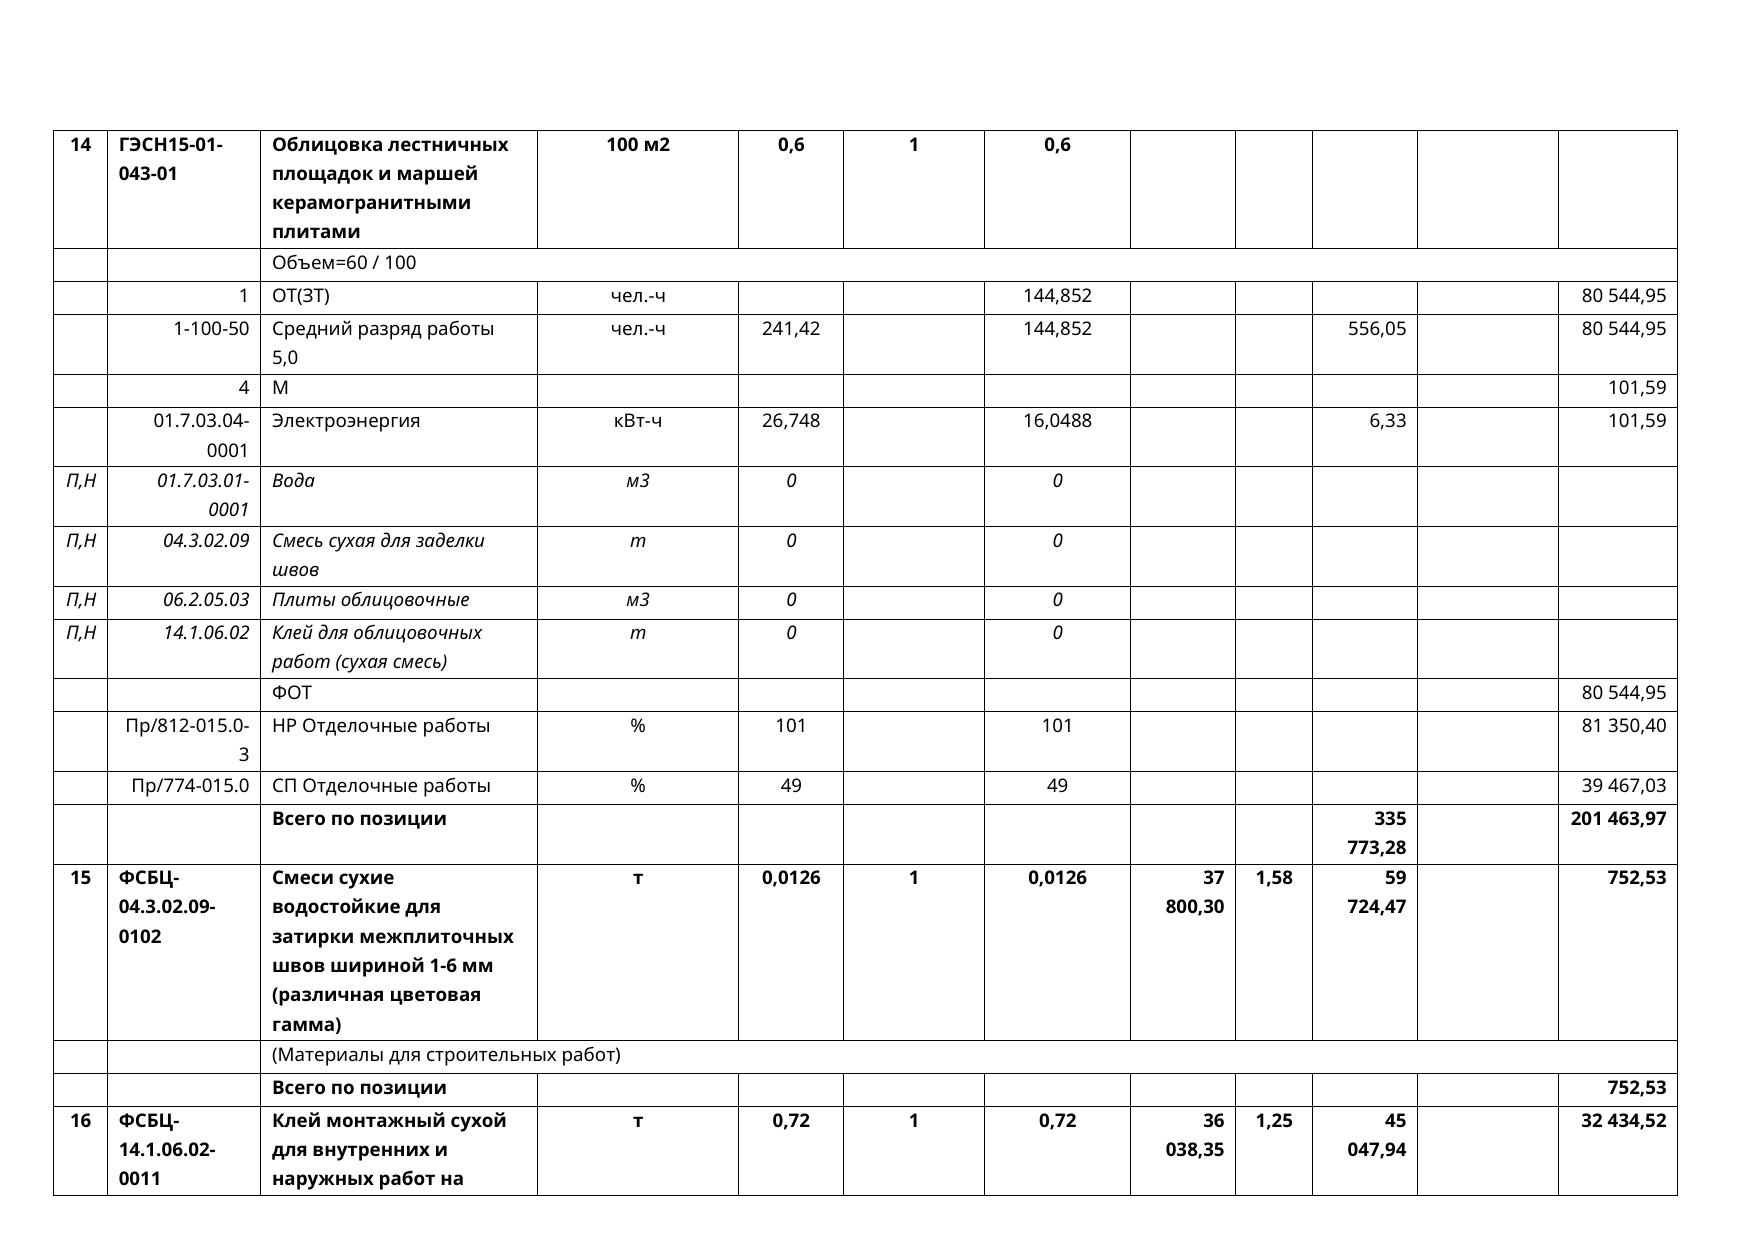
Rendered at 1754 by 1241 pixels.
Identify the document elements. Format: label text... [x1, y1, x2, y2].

table_cell т [538, 620, 738, 678]
table_cell [1131, 408, 1235, 466]
table_cell [1313, 375, 1417, 407]
table_cell 201 463,97 [1559, 805, 1677, 863]
table_cell [1418, 282, 1558, 314]
table_cell 37 800,30 [1131, 865, 1235, 1040]
table_cell [844, 679, 984, 711]
table_cell [1313, 772, 1417, 804]
table_cell Всего по позиции [261, 805, 537, 863]
table_cell 0 [985, 620, 1130, 678]
table_cell ГЭСН15-01-043-01 [108, 131, 260, 248]
table_cell [1131, 527, 1235, 586]
table_cell [985, 375, 1130, 407]
table_cell 752,53 [1559, 865, 1677, 1040]
table_cell ФСБЦ-04.3.02.09-0102 [108, 865, 260, 1040]
table_cell [538, 375, 738, 407]
table_cell 101 [985, 712, 1130, 771]
table_cell [1559, 620, 1677, 678]
table_cell [1559, 467, 1677, 526]
table_cell [1236, 1074, 1312, 1106]
table_cell [844, 587, 984, 618]
table_cell 45 047,94 [1313, 1107, 1417, 1195]
table_cell [844, 1074, 984, 1106]
table_cell [1313, 527, 1417, 586]
table_cell Всего по позиции [261, 1074, 537, 1106]
table_cell 14 [54, 131, 107, 248]
table_cell [844, 315, 984, 374]
table_cell [1236, 772, 1312, 804]
table_cell СП Отделочные работы [261, 772, 537, 804]
table_cell 1 [108, 282, 260, 314]
table_cell [1236, 587, 1312, 618]
table_cell м3 [538, 587, 738, 618]
table_cell [54, 282, 107, 314]
table_cell НР Отделочные работы [261, 712, 537, 771]
table_cell [1313, 282, 1417, 314]
table_cell ОТ(ЗТ) [261, 282, 537, 314]
table_cell [1236, 805, 1312, 863]
table_cell 1 [844, 131, 984, 248]
table_cell 241,42 [739, 315, 843, 374]
table_cell 101,59 [1559, 408, 1677, 466]
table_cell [261, 1107, 537, 1195]
table_cell [844, 467, 984, 526]
table_cell [108, 679, 260, 711]
table_cell [1313, 712, 1417, 771]
table_cell [1131, 772, 1235, 804]
table_cell [844, 527, 984, 586]
table_cell [1313, 679, 1417, 711]
table_cell 101 [739, 712, 843, 771]
table_cell 36 038,35 [1131, 1107, 1235, 1195]
table_cell [1418, 712, 1558, 771]
table_cell т [538, 865, 738, 1040]
table_cell [108, 1074, 260, 1106]
table_cell П,Н [54, 620, 107, 678]
table_cell [1418, 865, 1558, 1040]
table_cell [844, 772, 984, 804]
table_cell [1418, 620, 1558, 678]
table_cell [1418, 679, 1558, 711]
table_cell 80 544,95 [1559, 282, 1677, 314]
table_cell [1418, 467, 1558, 526]
table_cell Смесь сухая для заделки швов [261, 527, 537, 586]
table_cell [1131, 282, 1235, 314]
table_cell [54, 1041, 107, 1073]
table_cell [54, 249, 107, 281]
table_cell [1131, 712, 1235, 771]
table_cell [1418, 1074, 1558, 1106]
table_cell 4 [108, 375, 260, 407]
table_cell Пр/812-015.0-3 [108, 712, 260, 771]
table_cell [739, 375, 843, 407]
table_cell чел.-ч [538, 282, 738, 314]
table_cell 0,72 [985, 1107, 1130, 1195]
table_cell 16,0488 [985, 408, 1130, 466]
table_cell [1418, 408, 1558, 466]
table_cell Объем=60 / 100 [261, 249, 1677, 281]
table_cell [1313, 620, 1417, 678]
table_cell 06.2.05.03 [108, 587, 260, 618]
table_cell [1236, 375, 1312, 407]
table_cell [54, 1074, 107, 1106]
table_cell [844, 712, 984, 771]
table_cell чел.-ч [538, 315, 738, 374]
table_cell 0,72 [739, 1107, 843, 1195]
table_cell [1131, 805, 1235, 863]
table_cell 101,59 [1559, 375, 1677, 407]
table_cell [1418, 1107, 1558, 1195]
table_cell 81 350,40 [1559, 712, 1677, 771]
table_cell т [538, 1107, 738, 1195]
table_cell 144,852 [985, 315, 1130, 374]
table_cell [54, 408, 107, 466]
table_cell Электроэнергия [261, 408, 537, 466]
table_cell [1418, 772, 1558, 804]
table_cell Смеси сухие водостойкие для затирки межплиточных швов шириной 1-6 мм (различная цветовая гамма) [261, 865, 537, 1040]
table_cell ФОТ [261, 679, 537, 711]
table_cell [739, 679, 843, 711]
table_cell 1,58 [1236, 865, 1312, 1040]
table_cell 0 [985, 587, 1130, 618]
table_cell [844, 620, 984, 678]
table_cell 59 724,47 [1313, 865, 1417, 1040]
table_cell [1236, 679, 1312, 711]
table_cell [1313, 131, 1417, 248]
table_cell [108, 1107, 260, 1195]
table_cell М [261, 375, 537, 407]
table_cell 49 [739, 772, 843, 804]
table_cell [1131, 315, 1235, 374]
table_cell [1236, 712, 1312, 771]
table_cell [844, 408, 984, 466]
table_cell 556,05 [1313, 315, 1417, 374]
table_cell [538, 679, 738, 711]
table_cell 335 773,28 [1313, 805, 1417, 863]
table_cell 1 [844, 865, 984, 1040]
table_cell [538, 805, 738, 863]
table_cell 0 [739, 620, 843, 678]
table_cell [985, 805, 1130, 863]
table_cell кВт-ч [538, 408, 738, 466]
table_cell 0 [739, 587, 843, 618]
table_cell [1418, 527, 1558, 586]
table_cell 752,53 [1559, 1074, 1677, 1106]
table_cell [985, 1074, 1130, 1106]
table_cell 04.3.02.09 [108, 527, 260, 586]
table_cell 0,6 [985, 131, 1130, 248]
table_cell [1559, 527, 1677, 586]
table_cell [1131, 620, 1235, 678]
table_cell 0,0126 [985, 865, 1130, 1040]
table_cell [1418, 587, 1558, 618]
table_cell [844, 282, 984, 314]
table_cell [1313, 467, 1417, 526]
table_cell Плиты облицовочные [261, 587, 537, 618]
table_cell [1236, 131, 1312, 248]
table_cell 0 [739, 467, 843, 526]
table_cell [1313, 1074, 1417, 1106]
table_cell [1131, 587, 1235, 618]
table_cell 1 [844, 1107, 984, 1195]
table_cell т [538, 527, 738, 586]
table_cell 26,748 [739, 408, 843, 466]
table_cell [1418, 375, 1558, 407]
table_cell [1418, 315, 1558, 374]
table_cell [844, 805, 984, 863]
table_cell [739, 805, 843, 863]
table_cell П,Н [54, 587, 107, 618]
table_cell (Материалы для строительных работ) [261, 1041, 1677, 1073]
table_cell 100 м2 [538, 131, 738, 248]
table_cell 15 [54, 865, 107, 1040]
table_cell [54, 679, 107, 711]
table_cell [108, 249, 260, 281]
table_cell [1236, 408, 1312, 466]
table_cell [1131, 375, 1235, 407]
table_cell 0 [985, 467, 1130, 526]
table_cell 80 544,95 [1559, 315, 1677, 374]
table_cell 0 [739, 527, 843, 586]
table_cell [108, 1041, 260, 1073]
table_cell м3 [538, 467, 738, 526]
table_cell [1131, 1074, 1235, 1106]
table_cell 1,25 [1236, 1107, 1312, 1195]
table_cell [54, 315, 107, 374]
table_cell 01.7.03.04-0001 [108, 408, 260, 466]
table_cell % [538, 712, 738, 771]
table_cell [1236, 282, 1312, 314]
table_cell [54, 805, 107, 863]
table_cell П,Н [54, 527, 107, 586]
table_cell [1131, 679, 1235, 711]
table_cell 1-100-50 [108, 315, 260, 374]
table_cell Клей для облицовочных работ (сухая смесь) [261, 620, 537, 678]
table_cell % [538, 772, 738, 804]
table_cell Пр/774-015.0 [108, 772, 260, 804]
table_cell [844, 375, 984, 407]
table_cell 80 544,95 [1559, 679, 1677, 711]
table_cell 0 [985, 527, 1130, 586]
table_cell [1131, 131, 1235, 248]
table_cell [108, 805, 260, 863]
table_cell 6,33 [1313, 408, 1417, 466]
table_cell Вода [261, 467, 537, 526]
table_cell 0,0126 [739, 865, 843, 1040]
table_cell 14.1.06.02 [108, 620, 260, 678]
table_cell [1418, 805, 1558, 863]
table_cell [739, 1074, 843, 1106]
table_cell [1236, 467, 1312, 526]
table_cell [1559, 587, 1677, 618]
table_cell [1313, 587, 1417, 618]
table_cell 16 [54, 1107, 107, 1195]
table_cell Облицовка лестничных площадок и маршей керамогранитными плитами [261, 131, 537, 248]
table_cell 49 [985, 772, 1130, 804]
table_cell [1236, 527, 1312, 586]
table_cell 32 434,52 [1559, 1107, 1677, 1195]
table_cell [54, 375, 107, 407]
table_cell [985, 679, 1130, 711]
table_cell [1236, 315, 1312, 374]
table_cell 0,6 [739, 131, 843, 248]
table_cell [1418, 131, 1558, 248]
table_cell [1131, 467, 1235, 526]
table_cell [54, 712, 107, 771]
table_cell [1236, 620, 1312, 678]
table_cell Средний разряд работы 5,0 [261, 315, 537, 374]
table_cell 01.7.03.01-0001 [108, 467, 260, 526]
table_cell [538, 1074, 738, 1106]
table_cell [739, 282, 843, 314]
table_cell П,Н [54, 467, 107, 526]
table_cell 39 467,03 [1559, 772, 1677, 804]
table_cell 144,852 [985, 282, 1130, 314]
table_cell [1559, 131, 1677, 248]
table_cell [54, 772, 107, 804]
